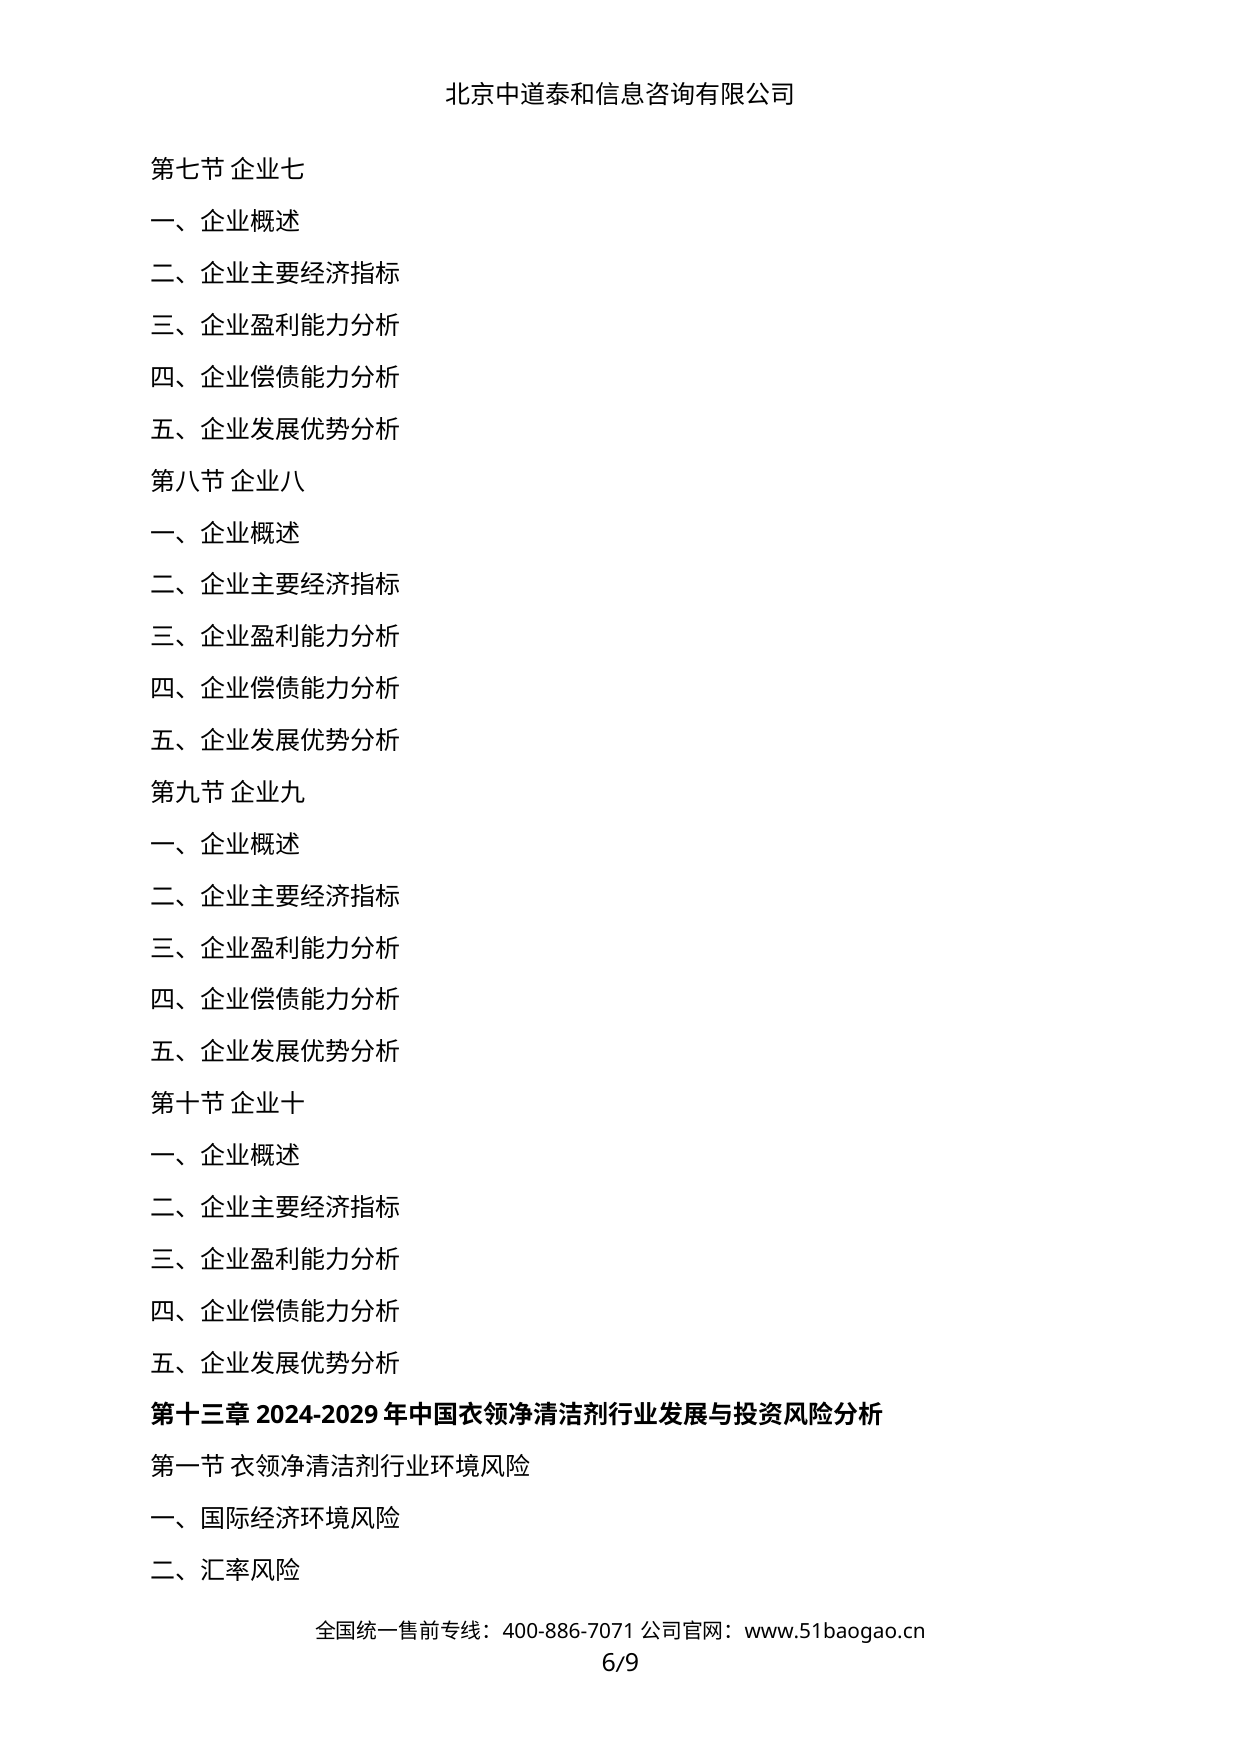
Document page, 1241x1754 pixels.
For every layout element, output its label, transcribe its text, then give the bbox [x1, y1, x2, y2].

text 五、企业发展优势分析 [150, 1343, 1090, 1379]
text 一、企业概述 [150, 513, 1090, 549]
text 五、企业发展优势分析 [150, 721, 1090, 757]
text 二、企业主要经济指标 [150, 254, 1090, 290]
text 三、企业盈利能力分析 [150, 928, 1090, 964]
text 二、企业主要经济指标 [150, 1187, 1090, 1224]
text 一、国际经济环境风险 [150, 1499, 1090, 1535]
text 第八节 企业八 [150, 461, 1090, 497]
text 第一节 衣领净清洁剂行业环境风险 [150, 1447, 1090, 1483]
text 三、企业盈利能力分析 [150, 617, 1090, 653]
text 一、企业概述 [150, 1136, 1090, 1172]
text 五、企业发展优势分析 [150, 1032, 1090, 1068]
text 一、企业概述 [150, 824, 1090, 861]
text 第十节 企业十 [150, 1084, 1090, 1120]
text 三、企业盈利能力分析 [150, 1239, 1090, 1276]
text 二、企业主要经济指标 [150, 876, 1090, 912]
text 第十三章 2024-2029年中国衣领净清洁剂行业发展与投资风险分析 [150, 1395, 1090, 1431]
text 二、汇率风险 [150, 1551, 1090, 1587]
text 二、企业主要经济指标 [150, 565, 1090, 601]
text 四、企业偿债能力分析 [150, 980, 1090, 1016]
text 三、企业盈利能力分析 [150, 306, 1090, 342]
text 第七节 企业七 [150, 150, 1090, 186]
text 第九节 企业九 [150, 772, 1090, 809]
text 四、企业偿债能力分析 [150, 357, 1090, 394]
text 五、企业发展优势分析 [150, 409, 1090, 446]
text 四、企业偿债能力分析 [150, 669, 1090, 705]
text 四、企业偿债能力分析 [150, 1291, 1090, 1327]
text 一、企业概述 [150, 202, 1090, 238]
